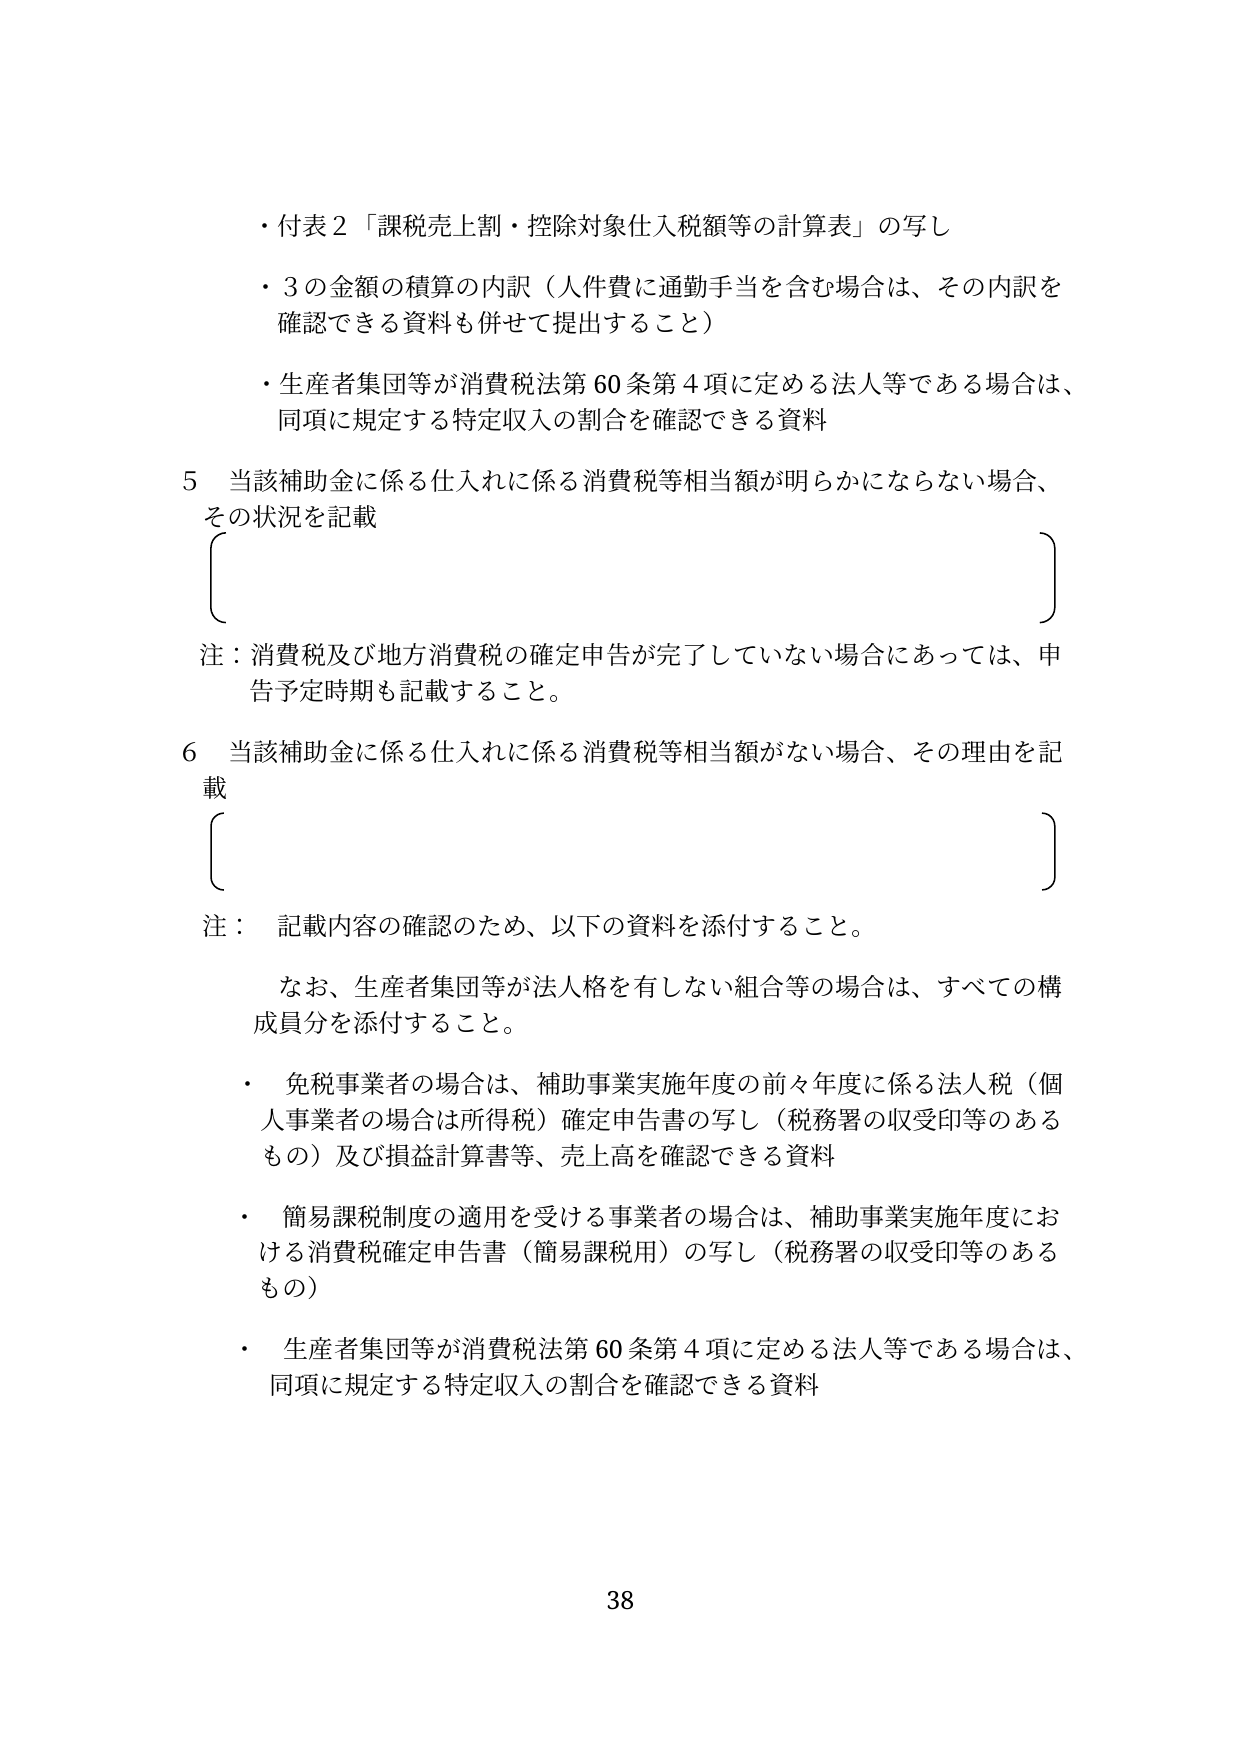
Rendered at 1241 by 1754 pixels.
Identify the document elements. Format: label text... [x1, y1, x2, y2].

text ・３の金額の積算の内訳（人件費に通勤手当を含む場合は、その内訳を確認できる資料も併せて提出すること） [177, 268, 1063, 339]
text ・ 免税事業者の場合は、補助事業実施年度の前々年度に係る法人税（個人事業者の場合は所得税）確定申告書の写し（税務署の収受印等のあるもの）及び損益計算書等、売上高を確認できる資料 [235, 1064, 1063, 1172]
text ６ 当該補助金に係る仕入れに係る消費税等相当額がない場合、その理由を記載 [177, 732, 1063, 804]
text なお、生産者集団等が法人格を有しない組合等の場合は、すべての構成員分を添付すること。 [254, 967, 1063, 1039]
text 注： 記載内容の確認のため、以下の資料を添付すること。 [177, 907, 1063, 942]
text ・生産者集団等が消費税法第60条第４項に定める法人等である場合は、同項に規定する特定収入の割合を確認できる資料 [177, 364, 1063, 437]
text 注：消費税及び地方消費税の確定申告が完了していない場合にあっては、申告予定時期も記載すること。 [199, 636, 1063, 707]
text ・ 簡易課税制度の適用を受ける事業者の場合は、補助事業実施年度における消費税確定申告書（簡易課税用）の写し（税務署の収受印等のあるもの） [232, 1197, 1063, 1305]
text ・付表２「課税売上割・控除対象仕入税額等の計算表」の写し [177, 207, 1063, 243]
text ・ 生産者集団等が消費税法第60条第４項に定める法人等である場合は、同項に規定する特定収入の割合を確認できる資料 [232, 1330, 1063, 1402]
text ５ 当該補助金に係る仕入れに係る消費税等相当額が明らかにならない場合、その状況を記載 [177, 462, 1063, 533]
